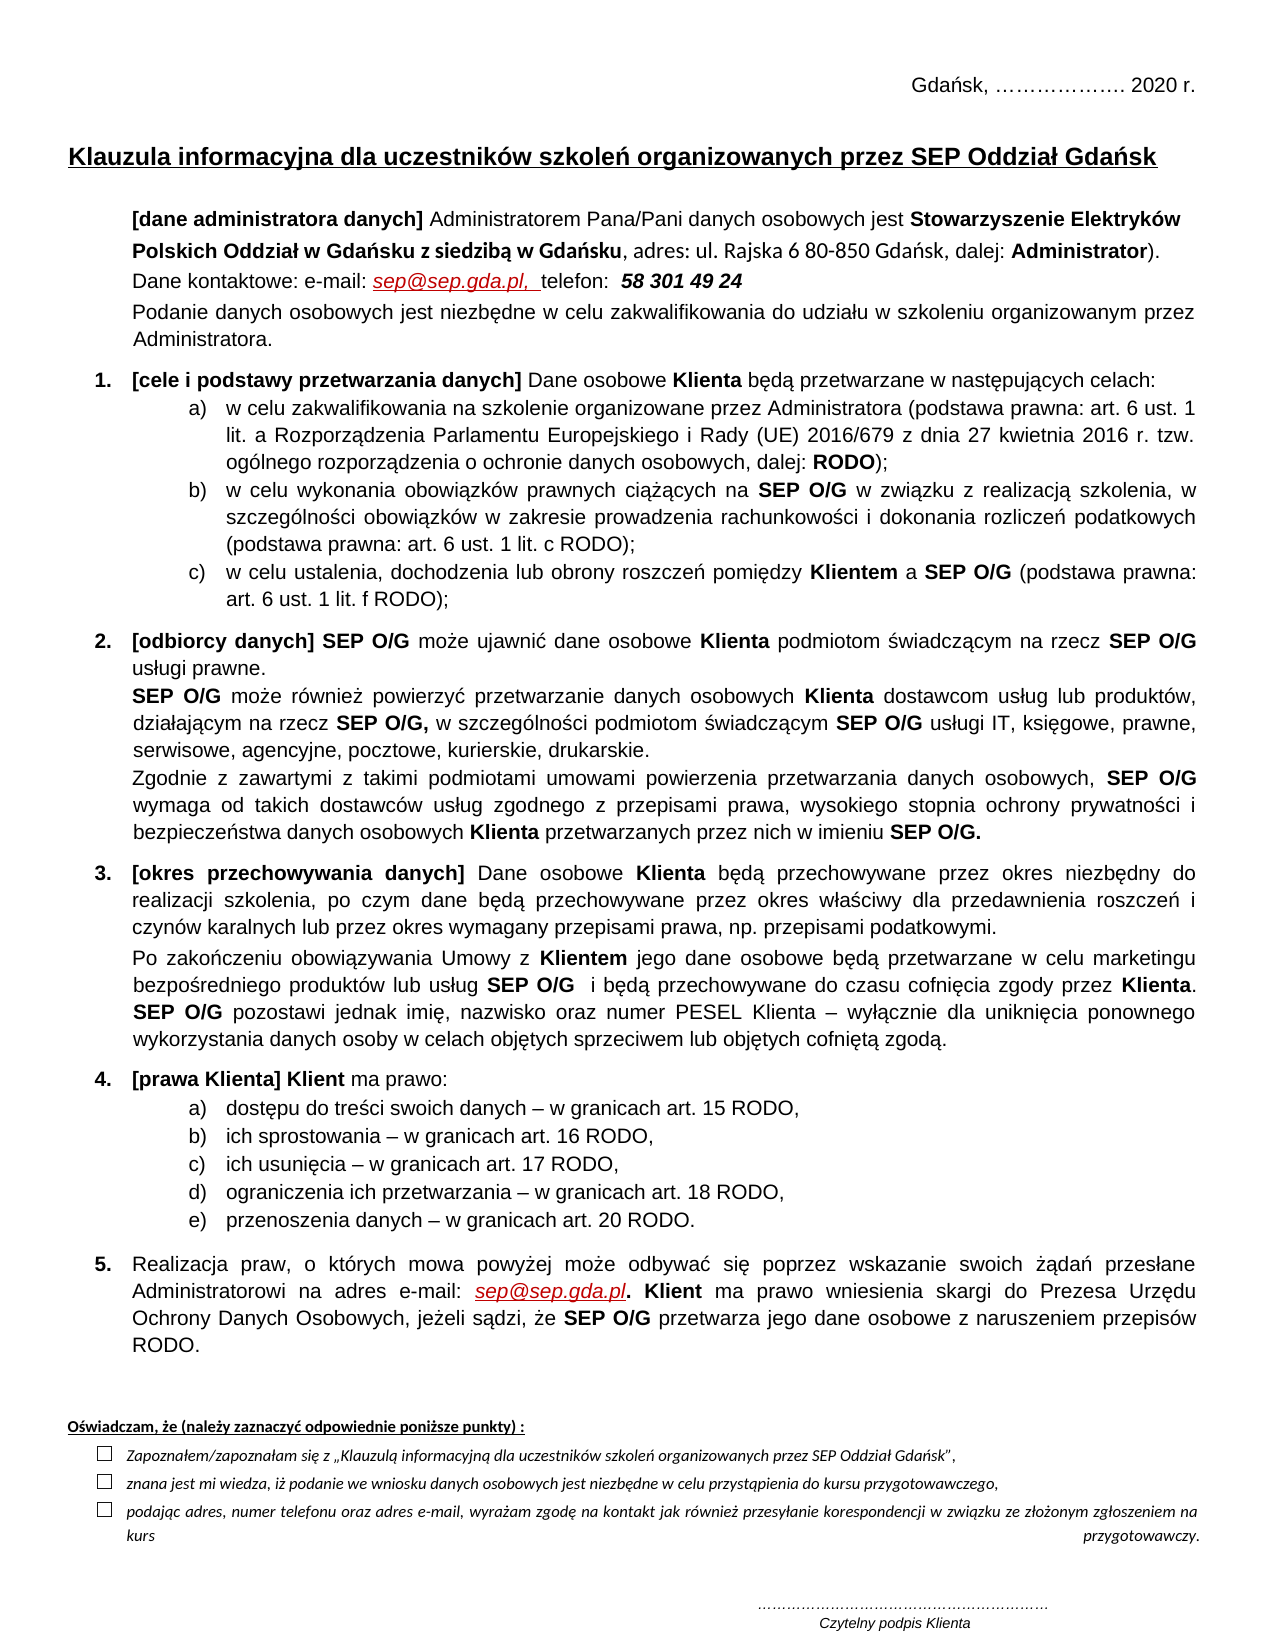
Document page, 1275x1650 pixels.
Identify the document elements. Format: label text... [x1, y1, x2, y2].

list [okres przechowywania danych] Dane osobowe Klienta będą przechowywane przez okres niezbędny do realizacji szkolenia, po czym dane będą przechowywane przez okres właściwy dla przedawnienia roszczeń i czynów karalnych lub przez okres wymagany przepisami prawa, np. przepisami podatkowymi. [94, 861, 1197, 939]
text Oświadczam, że (należy zaznaczyć odpowiednie poniższe punkty) : [67, 1416, 1196, 1437]
list w celu ustalenia, dochodzenia lub obrony roszczeń pomiędzy Klientem a SEP O/G (podstawa prawna: art. 6 ust. 1 lit. f RODO); [188, 560, 1197, 611]
list Zapoznałem/zapoznałam się z „Klauzulą informacyjną dla uczestników szkoleń organizowanych przez SEP Oddział Gdańsk”, [97, 1440, 1202, 1468]
list ich sprostowania – w granicach art. 16 RODO, [188, 1124, 1197, 1148]
list [odbiorcy danych] SEP O/G może ujawnić dane osobowe Klienta podmiotom świadczącym na rzecz SEP O/G usługi prawne. [94, 629, 1197, 680]
text Zgodnie z zawartymi z takimi podmiotami umowami powierzenia przetwarzania danych osobowych, SEP O/G wymaga od takich dostawców usług zgodnego z przepisami prawa, wysokiego stopnia ochrony prywatności i bezpieczeństwa danych osobowych Klienta przetwarzanych przez nich w imieniu SEP O/G. [132, 766, 1197, 844]
text Gdańsk, ………………. 2020 r. [67, 72, 1196, 96]
list dostępu do treści swoich danych – w granicach art. 15 RODO, [188, 1096, 1197, 1120]
text Czytelny podpis Klienta [532, 1614, 1202, 1631]
text …………………………………………………… [757, 1595, 1202, 1612]
list ich usunięcia – w granicach art. 17 RODO, [188, 1152, 1197, 1176]
text Po zakończeniu obowiązywania Umowy z Klientem jego dane osobowe będą przetwarzane w celu marketingu bezpośredniego produktów lub usług SEP O/G i będą przechowywane do czasu cofnięcia zgody przez Klienta. SEP O/G pozostawi jednak imię, nazwisko oraz numer PESEL Klienta – wyłącznie dla uniknięcia ponownego wykorzystania danych osoby w celach objętych sprzeciwem lub objętych cofniętą zgodą. [132, 946, 1197, 1051]
list [prawa Klienta] Klient ma prawo: [94, 1066, 1197, 1090]
text SEP O/G może również powierzyć przetwarzanie danych osobowych Klienta dostawcom usług lub produktów, działającym na rzecz SEP O/G, w szczególności podmiotom świadczącym SEP O/G usługi IT, księgowe, prawne, serwisowe, agencyjne, pocztowe, kurierskie, drukarskie. [132, 684, 1197, 762]
text [dane administratora danych] Administratorem Pana/Pani danych osobowych jest Stowarzyszenie Elektryków Polskich Oddział w Gdańsku z siedzibą w Gdańsku, adres: ul. Rajska 6 80-850 Gdańsk, dalej: Administrator). [132, 207, 1202, 264]
list Realizacja praw, o których mowa powyżej może odbywać się poprzez wskazanie swoich żądań przesłane Administratorowi na adres e-mail: sep@sep.gda.pl. Klient ma prawo wniesienia skargi do Prezesa Urzędu Ochrony Danych Osobowych, jeżeli sądzi, że SEP O/G przetwarza jego dane osobowe z naruszeniem przepisów RODO. [94, 1252, 1197, 1357]
list ograniczenia ich przetwarzania – w granicach art. 18 RODO, [188, 1180, 1197, 1204]
list w celu zakwalifikowania na szkolenie organizowane przez Administratora (podstawa prawna: art. 6 ust. 1 lit. a Rozporządzenia Parlamentu Europejskiego i Rady (UE) 2016/679 z dnia 27 kwietnia 2016 r. tzw. ogólnego rozporządzenia o ochronie danych osobowych, dalej: RODO); [188, 396, 1197, 474]
text Dane kontaktowe: e-mail: sep@sep.gda.pl, telefon: 58 301 49 24 [132, 269, 1197, 293]
text Klauzula informacyjna dla uczestników szkoleń organizowanych przez SEP Oddział Gdańsk [67, 142, 1158, 171]
list znana jest mi wiedza, iż podanie we wniosku danych osobowych jest niezbędne w celu przystąpienia do kursu przygotowawczego, [97, 1468, 1202, 1497]
list [cele i podstawy przetwarzania danych] Dane osobowe Klienta będą przetwarzane w następujących celach: [94, 368, 1197, 392]
list w celu wykonania obowiązków prawnych ciążących na SEP O/G w związku z realizacją szkolenia, w szczególności obowiązków w zakresie prowadzenia rachunkowości i dokonania rozliczeń podatkowych (podstawa prawna: art. 6 ust. 1 lit. c RODO); [188, 478, 1197, 556]
text Podanie danych osobowych jest niezbędne w celu zakwalifikowania do udziału w szkoleniu organizowanym przez Administratora. [132, 300, 1197, 351]
list przenoszenia danych – w granicach art. 20 RODO. [188, 1208, 1197, 1232]
list podając adres, numer telefonu oraz adres e-mail, wyrażam zgodę na kontakt jak również przesyłanie korespondencji w związku ze złożonym zgłoszeniem na kurs przygotowawczy. [97, 1497, 1202, 1569]
